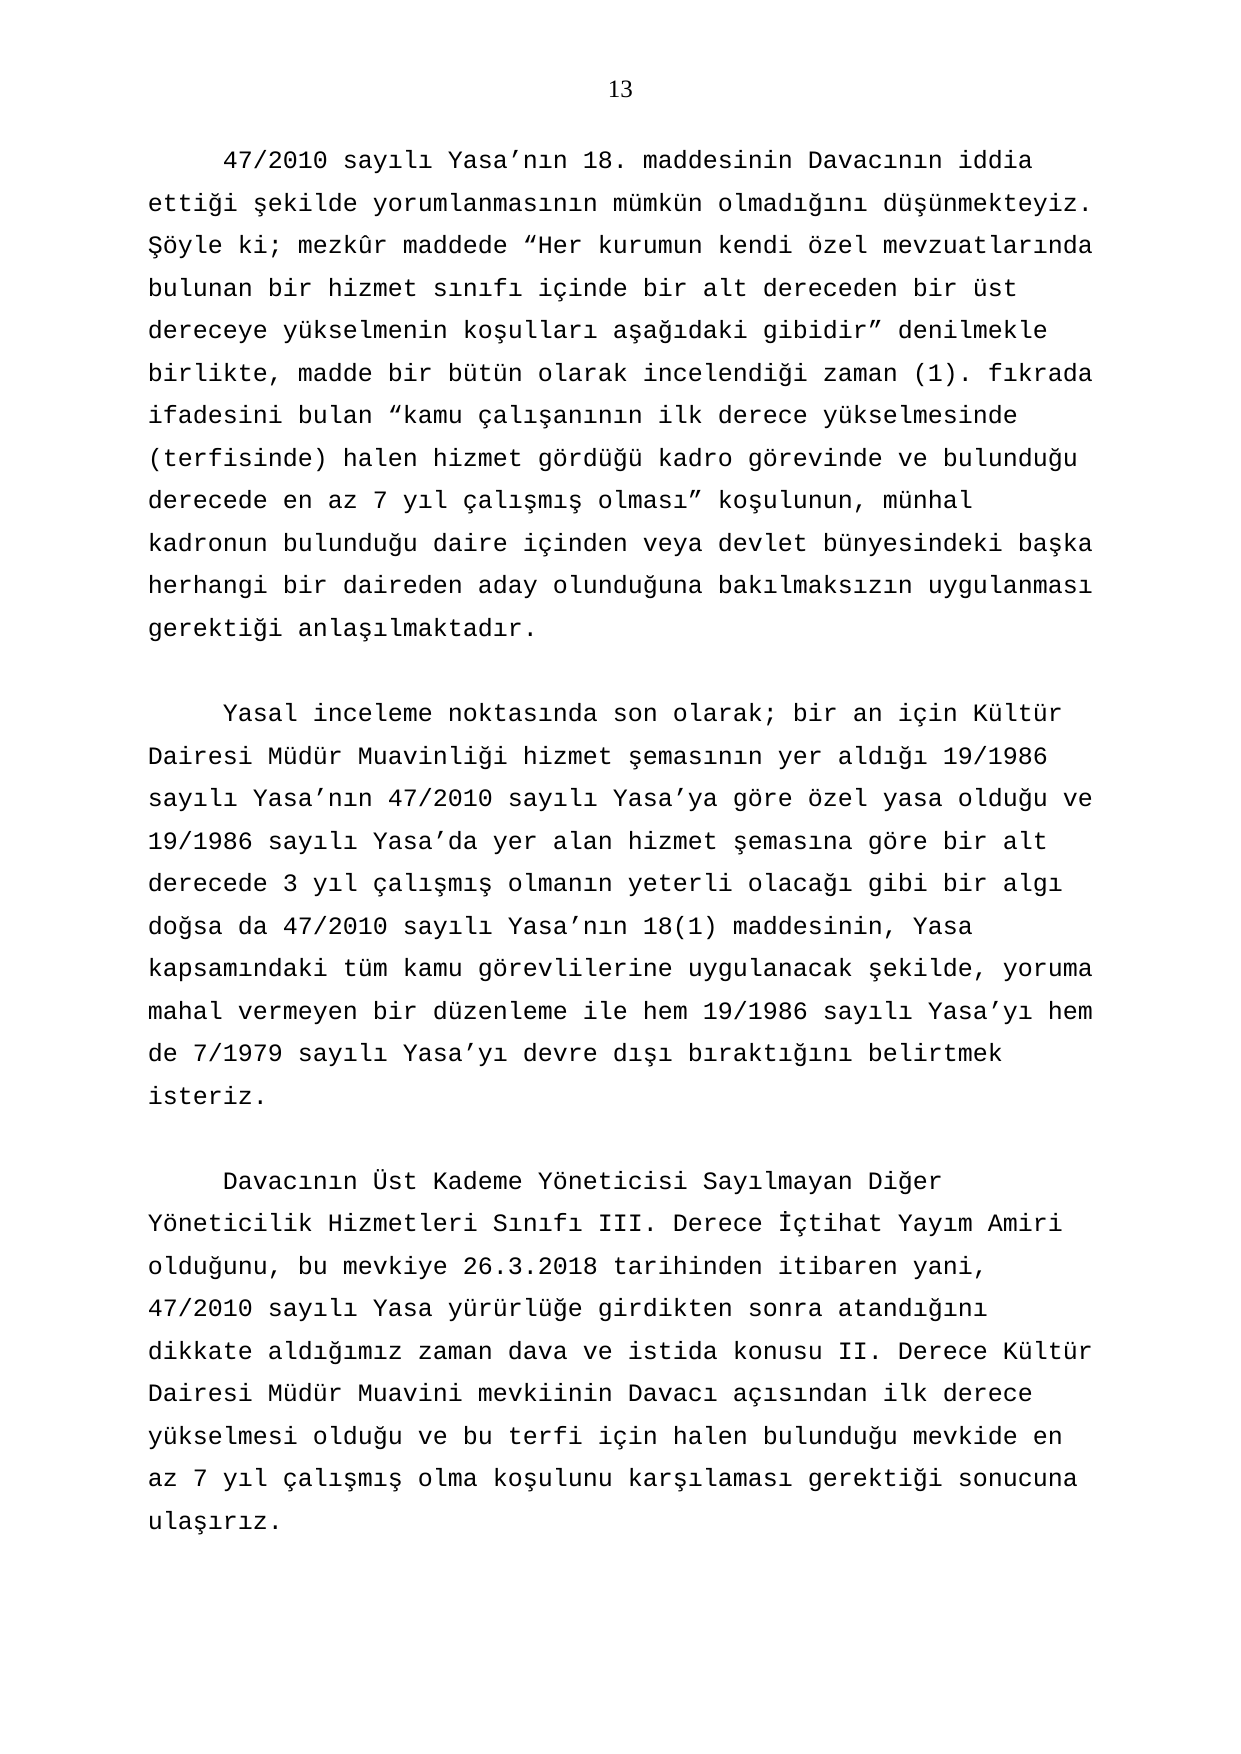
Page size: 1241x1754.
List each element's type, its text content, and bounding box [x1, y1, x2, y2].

list 47/2010 sayılı Yasa’nın 18. maddesinin Davacının iddia ettiği şekilde yorumlanmasının mümkün olmadığını düşünmekteyiz. Şöyle ki; mezkûr maddede “Her kurumun kendi özel mevzuatlarında bulunan bir hizmet sınıfı içinde bir alt dereceden bir üst dereceye yükselmenin koşulları aşağıdaki gibidir” denilmekle birlikte, madde bir bütün olarak incelendiği zaman (1). fıkrada ifadesini bulan “kamu çalışanının ilk derece yükselmesinde (terfisinde) halen hizmet gördüğü kadro görevinde ve bulunduğu derecede en az 7 yıl çalışmış olması” koşulunun, münhal kadronun bulunduğu daire içinden veya devlet bünyesindeki başka herhangi bir daireden aday olunduğuna bakılmaksızın uygulanması gerektiği anlaşılmaktadır. [148, 148, 1093, 643]
list Davacının Üst Kademe Yöneticisi Sayılmayan Diğer Yöneticilik Hizmetleri Sınıfı III. Derece İçtihat Yayım Amiri olduğunu, bu mevkiye 26.3.2018 tarihinden itibaren yani, 47/2010 sayılı Yasa yürürlüğe girdikten sonra atandığını dikkate aldığımız zaman dava ve istida konusu II. Derece Kültür Dairesi Müdür Muavini mevkiinin Davacı açısından ilk derece yükselmesi olduğu ve bu terfi için halen bulunduğu mevkide en az 7 yıl çalışmış olma koşulunu karşılaması gerektiği sonucuna ulaşırız. [148, 1168, 1093, 1537]
list Yasal inceleme noktasında son olarak; bir an için Kültür Dairesi Müdür Muavinliği hizmet şemasının yer aldığı 19/1986 sayılı Yasa’nın 47/2010 sayılı Yasa’ya göre özel yasa olduğu ve 19/1986 sayılı Yasa’da yer alan hizmet şemasına göre bir alt derecede 3 yıl çalışmış olmanın yeterli olacağı gibi bir algı doğsa da 47/2010 sayılı Yasa’nın 18(1) maddesinin, Yasa kapsamındaki tüm kamu görevlilerine uygulanacak şekilde, yoruma mahal vermeyen bir düzenleme ile hem 19/1986 sayılı Yasa’yı hem de 7/1979 sayılı Yasa’yı devre dışı bıraktığını belirtmek isteriz. [148, 701, 1093, 1112]
